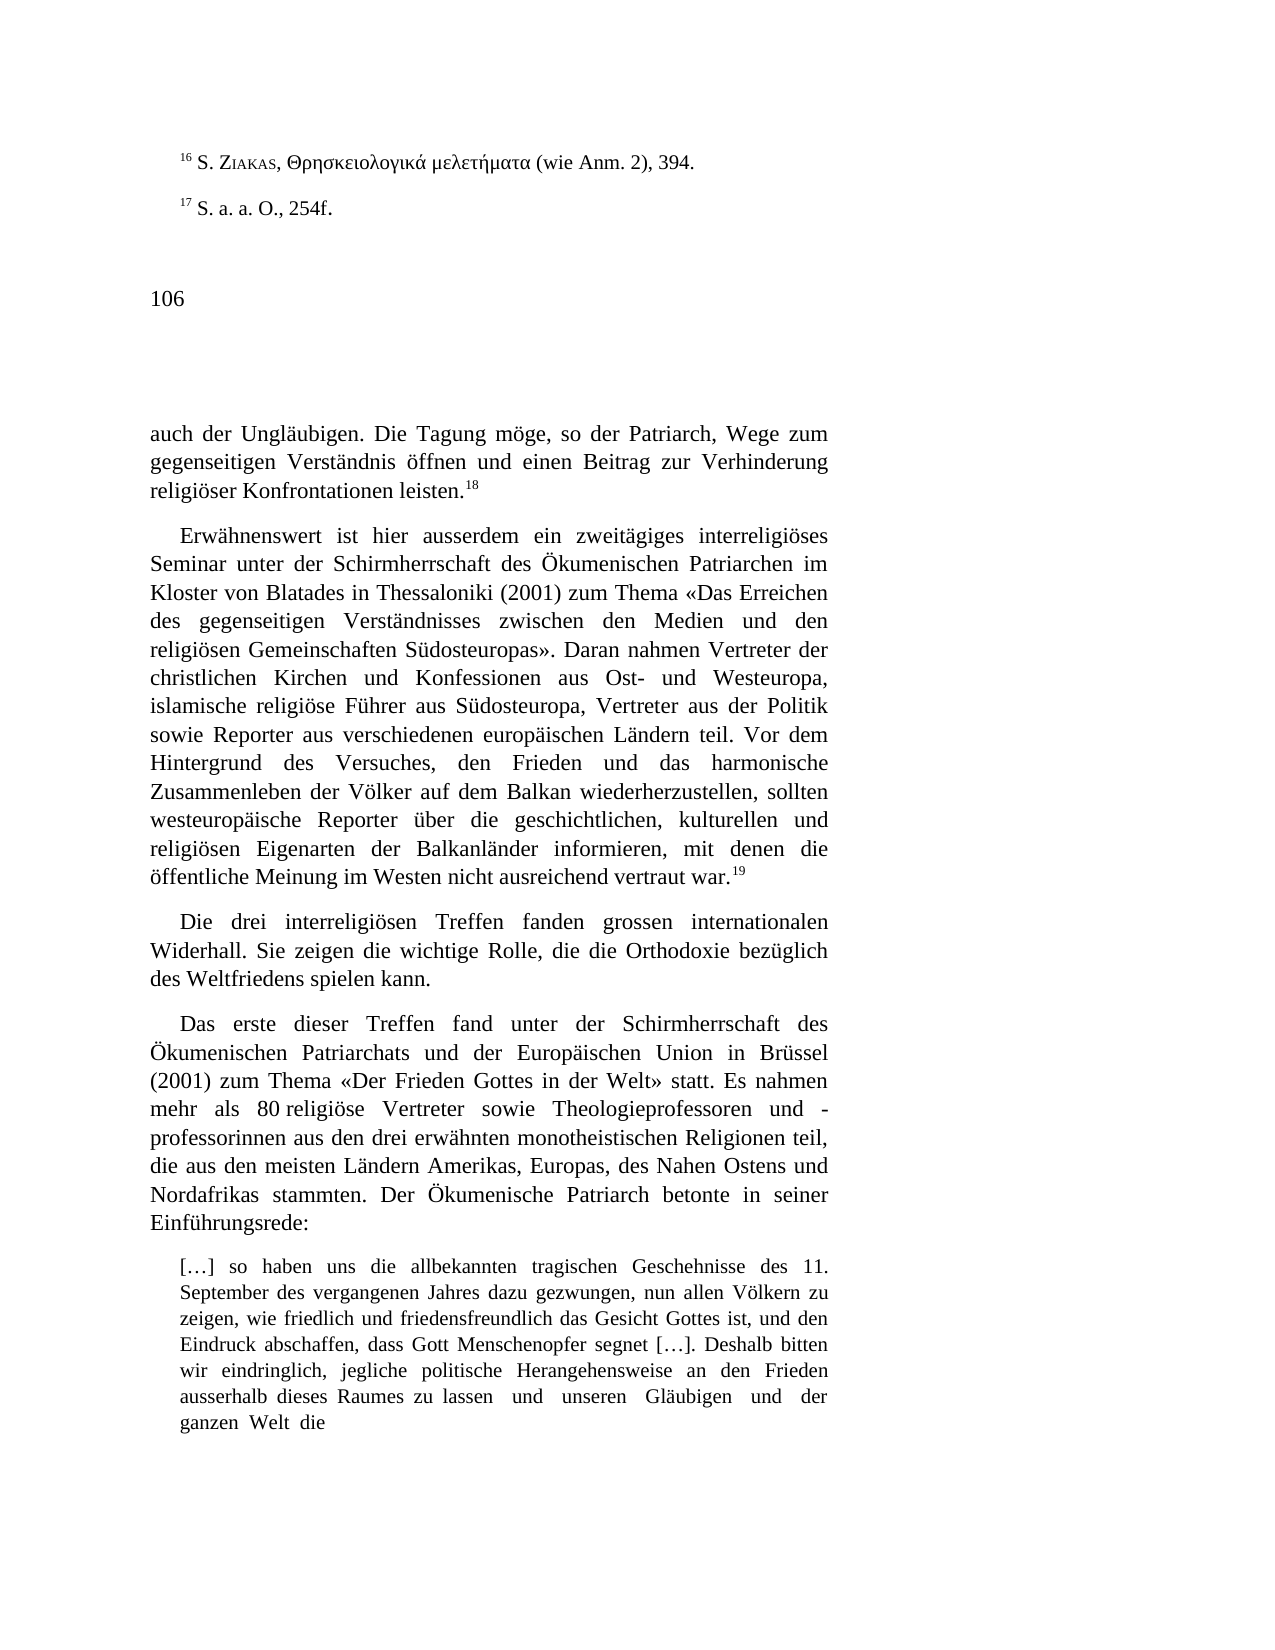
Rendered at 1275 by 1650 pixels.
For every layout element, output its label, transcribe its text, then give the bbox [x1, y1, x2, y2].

text Die drei interreligiösen Treffen fanden grossen internationalen Widerhall. Sie zeigen die wichtige Rolle, die die Orthodoxie bezüglich des Weltfriedens spielen kann. [150, 908, 829, 991]
text […] so haben uns die allbekannten tragischen Geschehnisse des 11. September des vergangenen Jahres dazu gezwungen, nun allen Völkern zu zeigen, wie friedlich und friedensfreundlich das Gesicht Gottes ist, und den Eindruck abschaffen, dass Gott Menschenopfer segnet […]. Deshalb bitten wir eindringlich, jegliche politische Herangehensweise an den Frieden ausserhalb dieses Raumes zu lassen und unseren Gläubigen und der ganzen Welt die [179, 1254, 829, 1434]
text Das erste dieser Treffen fand unter der Schirmherrschaft des Ökumenischen Patriarchats und der Europäischen Union in Brüssel (2001) zum Thema «Der Frieden Gottes in der Welt» statt. Es nahmen mehr als 80 religiöse Vertreter sowie Theologieprofessoren und -professorinnen aus den drei erwähnten monotheistischen Religionen teil, die aus den meisten Ländern Amerikas, Europas, des Nahen Ostens und Nordafrikas stammten. Der Ökumenische Patriarch betonte in seiner Einführungsrede: [150, 1010, 829, 1236]
text 17 S. a. a. O., 254f. [150, 193, 829, 221]
text 16 S. ZIAKAS, Θρησκειολογικά μελετήματα (wie Anm. 2), 394. [150, 150, 829, 174]
text Erwähnenswert ist hier ausserdem ein zweitägiges interreligiöses Seminar unter der Schirmherrschaft des Ökumenischen Patriarchen im Kloster von Blatades in Thessaloniki (2001) zum Thema «Das Erreichen des gegenseitigen Verständnisses zwischen den Medien und den religiösen Gemeinschaften Südosteuropas». Daran nahmen Vertreter der christlichen Kirchen und Konfessionen aus Ost- und Westeuropa, islamische religiöse Führer aus Südosteuropa, Vertreter aus der Politik sowie Reporter aus verschiedenen europäischen Ländern teil. Vor dem Hintergrund des Versuches, den Frieden und das harmonische Zusammenleben der Völker auf dem Balkan wiederherzustellen, sollten westeuropäische Reporter über die geschichtlichen, kulturellen und religiösen Eigenarten der Balkanländer informieren, mit denen die öffentliche Meinung im Westen nicht ausreichend vertraut war.19 [150, 522, 829, 889]
text auch der Ungläubigen. Die Tagung möge, so der Patriarch, Wege zum gegenseitigen Verständnis öffnen und einen Beitrag zur Verhinderung religiöser Konfrontationen leisten.18 [150, 420, 829, 503]
text 106 [150, 284, 829, 311]
